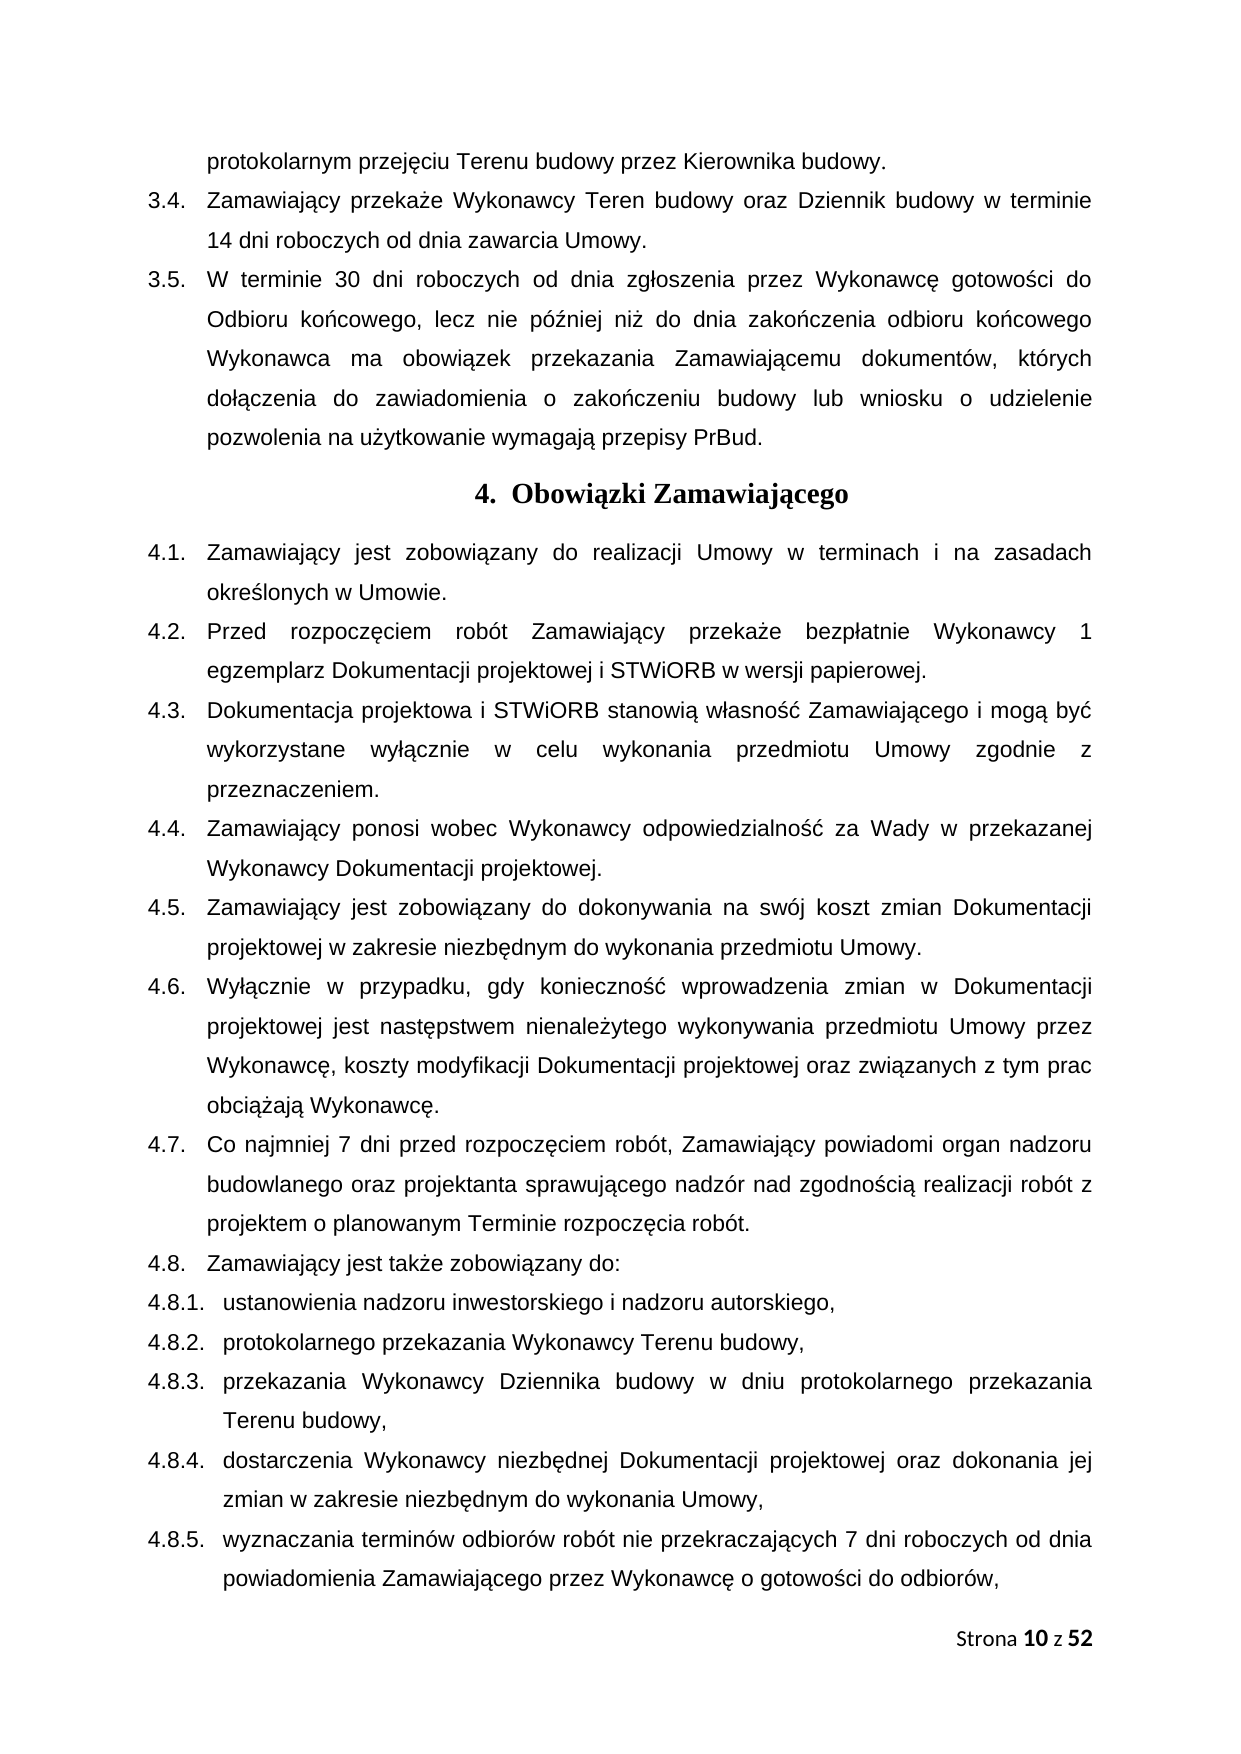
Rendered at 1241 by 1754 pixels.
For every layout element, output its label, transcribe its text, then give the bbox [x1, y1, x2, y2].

list protokolarnego przekazania Wykonawcy Terenu budowy, [148, 1328, 1093, 1355]
list Zamawiający przekaże Wykonawcy Teren budowy oraz Dziennik budowy w terminie 14 dni roboczych od dnia zawarcia Umowy. [148, 187, 1093, 253]
list Zamawiający jest zobowiązany do realizacji Umowy w terminach i na zasadach określonych w Umowie. [148, 539, 1093, 605]
list Przed rozpoczęciem robót Zamawiający przekaże bezpłatnie Wykonawcy 1 egzemplarz Dokumentacji projektowej i STWiORB w wersji papierowej. [148, 618, 1093, 684]
list przekazania Wykonawcy Dziennika budowy w dniu protokolarnego przekazania Terenu budowy, [148, 1368, 1093, 1434]
list Dokumentacja projektowa i STWiORB stanowią własność Zamawiającego i mogą być wykorzystane wyłącznie w celu wykonania przedmiotu Umowy zgodnie z przeznaczeniem. [148, 697, 1093, 802]
list wyznaczania terminów odbiorów robót nie przekraczających 7 dni roboczych od dnia powiadomienia Zamawiającego przez Wykonawcę o gotowości do odbiorów, [148, 1526, 1093, 1592]
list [148, 148, 1093, 174]
list dostarczenia Wykonawcy niezbędnej Dokumentacji projektowej oraz dokonania jej zmian w zakresie niezbędnym do wykonania Umowy, [148, 1447, 1093, 1513]
list Zamawiający jest także zobowiązany do: [148, 1249, 1093, 1276]
list ustanowienia nadzoru inwestorskiego i nadzoru autorskiego, [148, 1289, 1093, 1315]
list W terminie 30 dni roboczych od dnia zgłoszenia przez Wykonawcę gotowości do Odbioru końcowego, lecz nie później niż do dnia zakończenia odbioru końcowego Wykonawca ma obowiązek przekazania Zamawiającemu dokumentów, których dołączenia do zawiadomienia o zakończeniu budowy lub wniosku o udzielenie pozwolenia na użytkowanie wymagają przepisy PrBud. [148, 266, 1093, 451]
list Co najmniej 7 dni przed rozpoczęciem robót, Zamawiający powiadomi organ nadzoru budowlanego oraz projektanta sprawującego nadzór nad zgodnością realizacji robót z projektem o planowanym Terminie rozpoczęcia robót. [148, 1131, 1093, 1236]
list Zamawiający jest zobowiązany do dokonywania na swój koszt zmian Dokumentacji projektowej w zakresie niezbędnym do wykonania przedmiotu Umowy. [148, 894, 1093, 960]
list Obowiązki Zamawiającego [192, 476, 1087, 510]
list Zamawiający ponosi wobec Wykonawcy odpowiedzialność za Wady w przekazanej Wykonawcy Dokumentacji projektowej. [148, 815, 1093, 881]
list Wyłącznie w przypadku, gdy konieczność wprowadzenia zmian w Dokumentacji projektowej jest następstwem nienależytego wykonywania przedmiotu Umowy przez Wykonawcę, koszty modyfikacji Dokumentacji projektowej oraz związanych z tym prac obciążają Wykonawcę. [148, 973, 1093, 1118]
